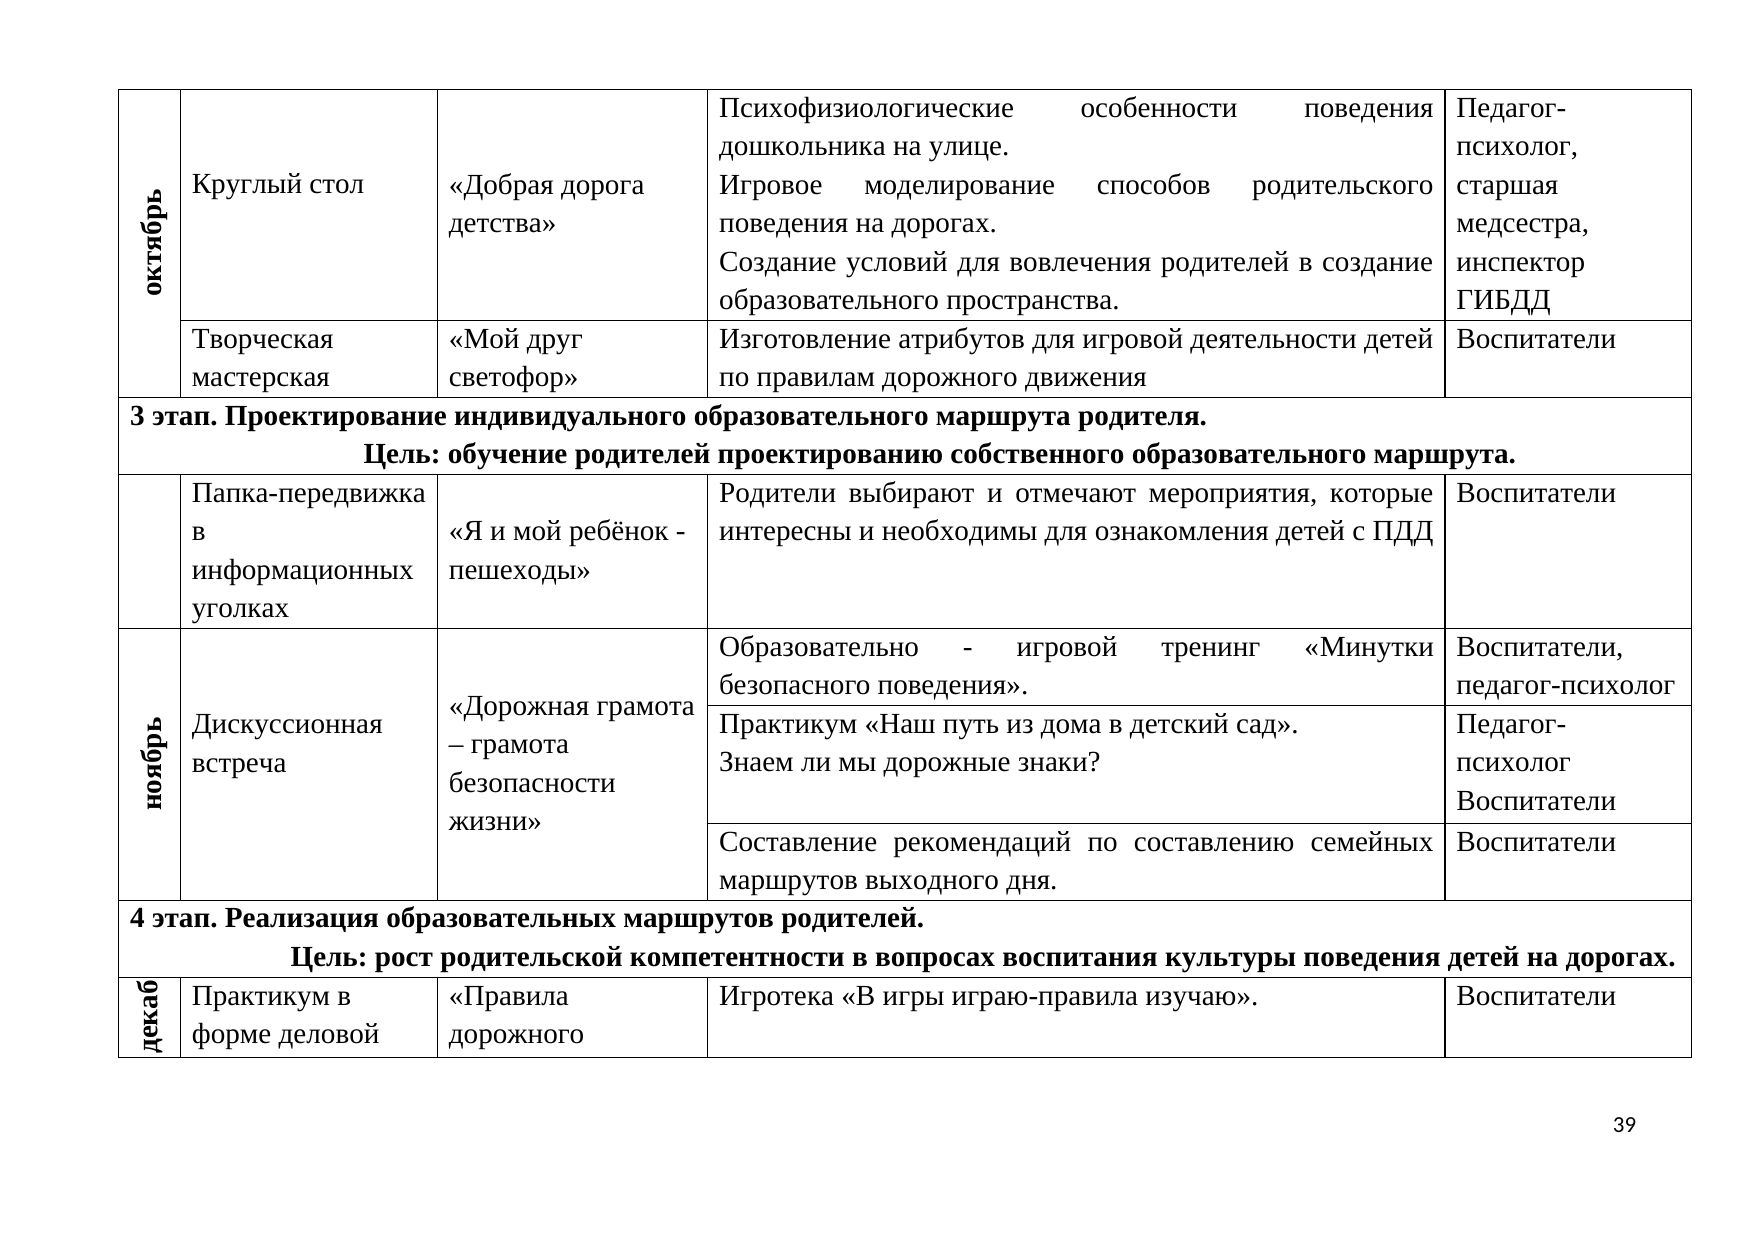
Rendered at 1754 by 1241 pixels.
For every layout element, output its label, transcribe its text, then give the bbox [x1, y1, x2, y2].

table_cell Папка-передвижка в информационных уголках [181, 475, 437, 628]
table_cell Составление рекомендаций по составлению семейных маршрутов выходного дня. [708, 824, 1444, 899]
table_cell декабрь [119, 978, 180, 1057]
table_cell Воспитатели [1446, 321, 1691, 397]
table_cell Воспитатели [1446, 824, 1691, 899]
table_cell «Мой друг светофор» [438, 321, 707, 397]
table_cell 3 этап. Проектирование индивидуального образовательного маршрута родителя. Цель: обучение родителей проектированию собственного образовательного маршрута. [119, 398, 1691, 474]
table_cell [119, 475, 180, 628]
table_cell Педагог- психолог Воспитатели [1446, 706, 1691, 823]
table_cell Образовательно - игровой тренинг «Минутки безопасного поведения». [708, 629, 1444, 705]
table_cell Педагог-психолог, старшая медсестра, инспектор ГИБДД [1446, 90, 1691, 320]
table_cell «Дорожная грамота – грамота безопасности жизни» [438, 629, 707, 899]
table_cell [181, 978, 437, 1057]
table_cell ноябрь [119, 629, 180, 899]
table_cell Родители выбирают и отмечают мероприятия, которые интересны и необходимы для ознакомления детей с ПДД [708, 475, 1444, 628]
table_cell Творческая мастерская [181, 321, 437, 397]
table_cell Воспитатели [1446, 978, 1691, 1057]
table_cell «Я и мой ребёнок - пешеходы» [438, 475, 707, 628]
table_cell октябрь [119, 90, 180, 397]
table_cell Воспитатели [1446, 475, 1691, 628]
table_cell 4 этап. Реализация образовательных маршрутов родителей. Цель: рост родительской компетентности в вопросах воспитания культуры поведения детей на дорогах. [119, 901, 1691, 977]
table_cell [438, 978, 707, 1057]
table_cell Воспитатели, педагог-психолог [1446, 629, 1691, 705]
table_cell «Добрая дорога детства» [438, 90, 707, 320]
table_cell Игротека «В игры играю-правила изучаю». [708, 978, 1444, 1057]
table_cell Изготовление атрибутов для игровой деятельности детей по правилам дорожного движения [708, 321, 1444, 397]
table_cell Дискуссионная встреча [181, 629, 437, 899]
table_cell Круглый стол [181, 90, 437, 320]
table_cell Практикум «Наш путь из дома в детский сад». Знаем ли мы дорожные знаки? [708, 706, 1444, 823]
table_cell Психофизиологические особенности поведения дошкольника на улице. Игровое моделирование способов родительского поведения на дорогах. Создание условий для вовлечения родителей в создание образовательного пространства. [708, 90, 1444, 320]
